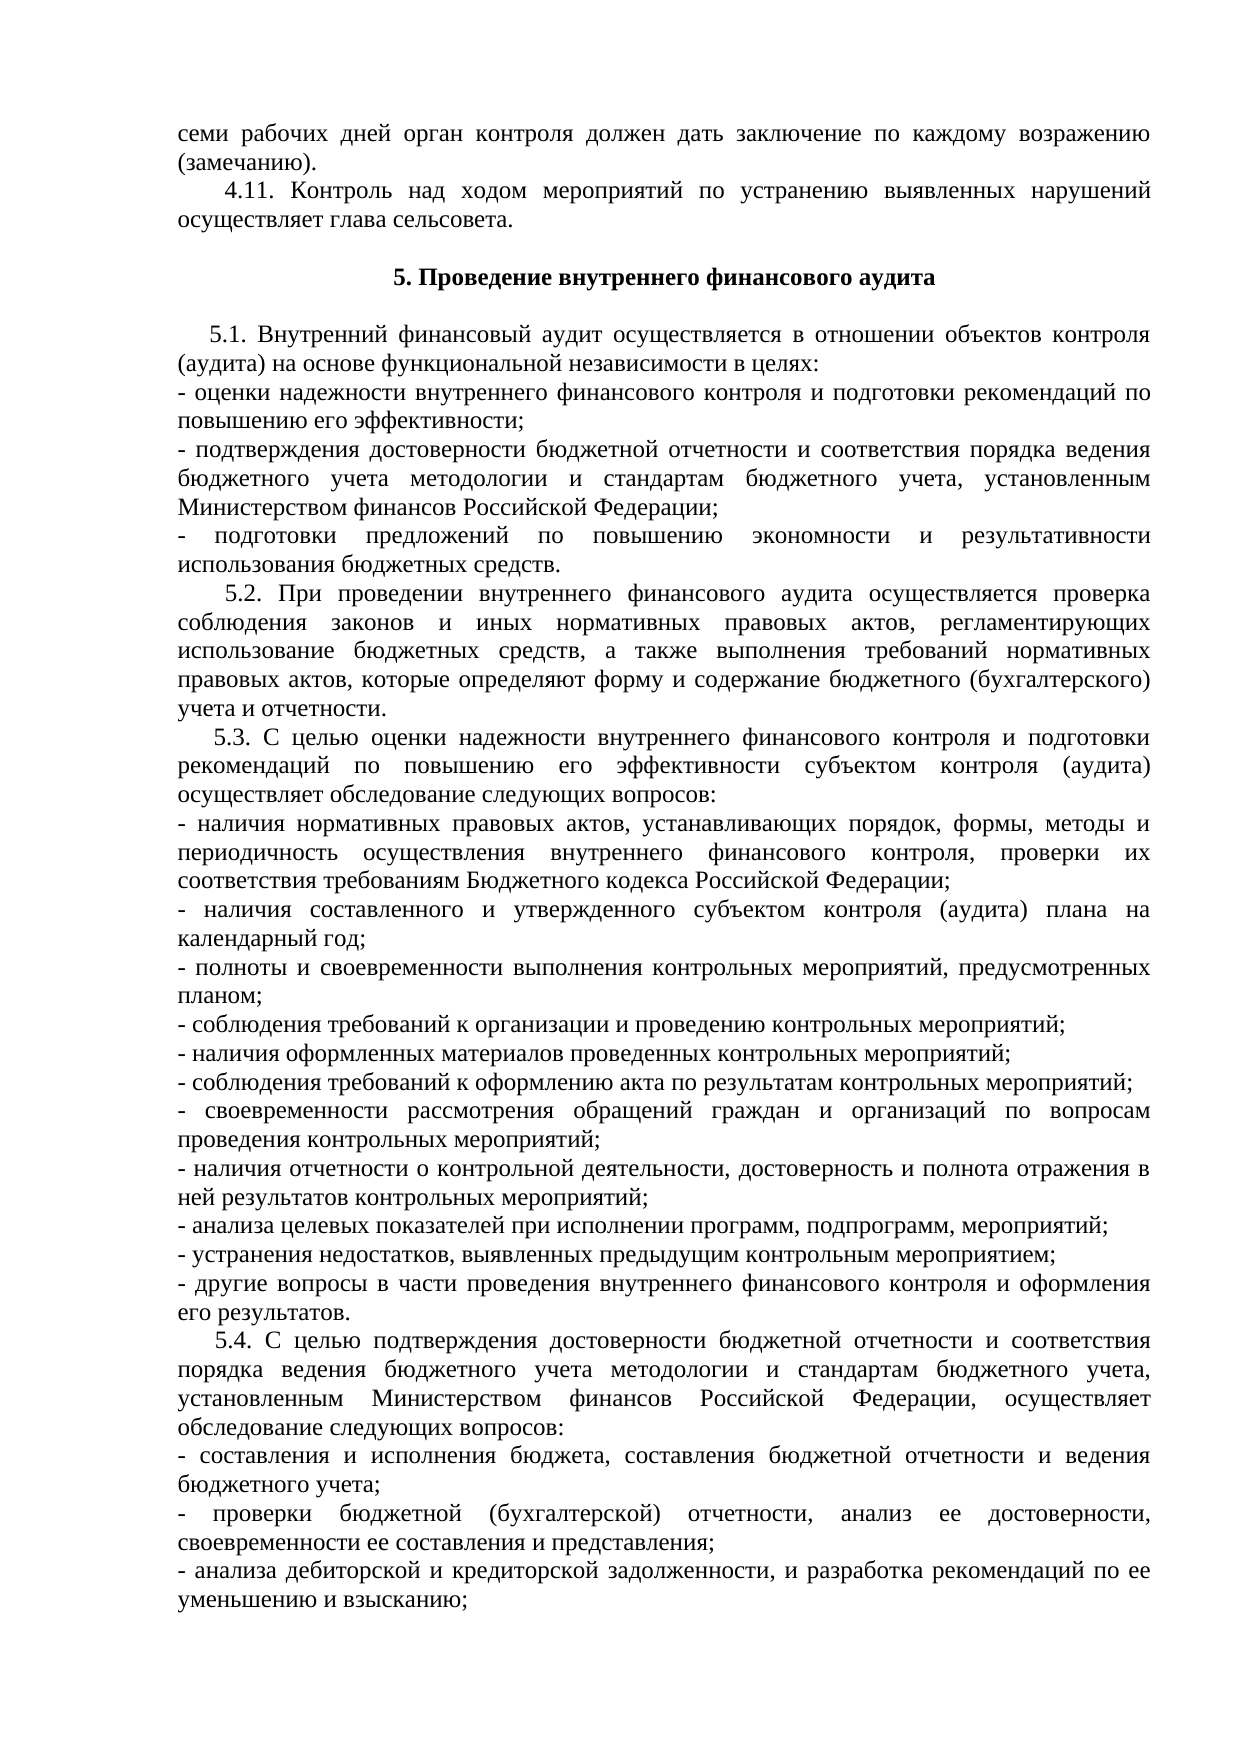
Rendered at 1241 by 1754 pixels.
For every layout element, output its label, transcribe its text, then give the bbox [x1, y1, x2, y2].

text - соблюдения требований к оформлению акта по результатам контрольных мероприятий; [177, 1067, 1152, 1096]
text - другие вопросы в части проведения внутреннего финансового контроля и оформления его результатов. [177, 1268, 1152, 1326]
text 5.2. При проведении внутреннего финансового аудита осуществляется проверка соблюдения законов и иных нормативных правовых актов, регламентирующих использование бюджетных средств, а также выполнения требований нормативных правовых актов, которые определяют форму и содержание бюджетного (бухгалтерского) учета и отчетности. [177, 578, 1152, 722]
text - анализа дебиторской и кредиторской задолженности, и разработка рекомендаций по ее уменьшению и взысканию; [177, 1556, 1152, 1613]
text - соблюдения требований к организации и проведению контрольных мероприятий; [177, 1009, 1152, 1038]
text 5. Проведение внутреннего финансового аудита [177, 262, 1152, 291]
text - полноты и своевременности выполнения контрольных мероприятий, предусмотренных планом; [177, 952, 1152, 1009]
text - анализа целевых показателей при исполнении программ, подпрограмм, мероприятий; [177, 1211, 1152, 1239]
text - наличия отчетности о контрольной деятельности, достоверность и полнота отражения в ней результатов контрольных мероприятий; [177, 1153, 1152, 1211]
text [177, 118, 1152, 176]
text - устранения недостатков, выявленных предыдущим контрольным мероприятием; [177, 1239, 1152, 1268]
text 5.3. С целью оценки надежности внутреннего финансового контроля и подготовки рекомендаций по повышению его эффективности субъектом контроля (аудита) осуществляет обследование следующих вопросов: [177, 722, 1152, 808]
text 5.1. Внутренний финансовый аудит осуществляется в отношении объектов контроля (аудита) на основе функциональной независимости в целях: [177, 319, 1152, 377]
text - наличия оформленных материалов проведенных контрольных мероприятий; [177, 1038, 1152, 1067]
text - проверки бюджетной (бухгалтерской) отчетности, анализ ее достоверности, своевременности ее составления и представления; [177, 1498, 1152, 1556]
text 5.4. С целью подтверждения достоверности бюджетной отчетности и соответствия порядка ведения бюджетного учета методологии и стандартам бюджетного учета, установленным Министерством финансов Российской Федерации, осуществляет обследование следующих вопросов: [177, 1326, 1152, 1441]
text - подтверждения достоверности бюджетной отчетности и соответствия порядка ведения бюджетного учета методологии и стандартам бюджетного учета, установленным Министерством финансов Российской Федерации; [177, 434, 1152, 521]
text - подготовки предложений по повышению экономности и результативности использования бюджетных средств. [177, 521, 1152, 578]
text - своевременности рассмотрения обращений граждан и организаций по вопросам проведения контрольных мероприятий; [177, 1096, 1152, 1153]
text - составления и исполнения бюджета, составления бюджетной отчетности и ведения бюджетного учета; [177, 1441, 1152, 1498]
text - оценки надежности внутреннего финансового контроля и подготовки рекомендаций по повышению его эффективности; [177, 377, 1152, 434]
text 4.11. Контроль над ходом мероприятий по устранению выявленных нарушений осуществляет глава сельсовета. [177, 176, 1152, 233]
text - наличия нормативных правовых актов, устанавливающих порядок, формы, методы и периодичность осуществления внутреннего финансового контроля, проверки их соответствия требованиям Бюджетного кодекса Российской Федерации; [177, 808, 1152, 894]
text - наличия составленного и утвержденного субъектом контроля (аудита) плана на календарный год; [177, 894, 1152, 952]
